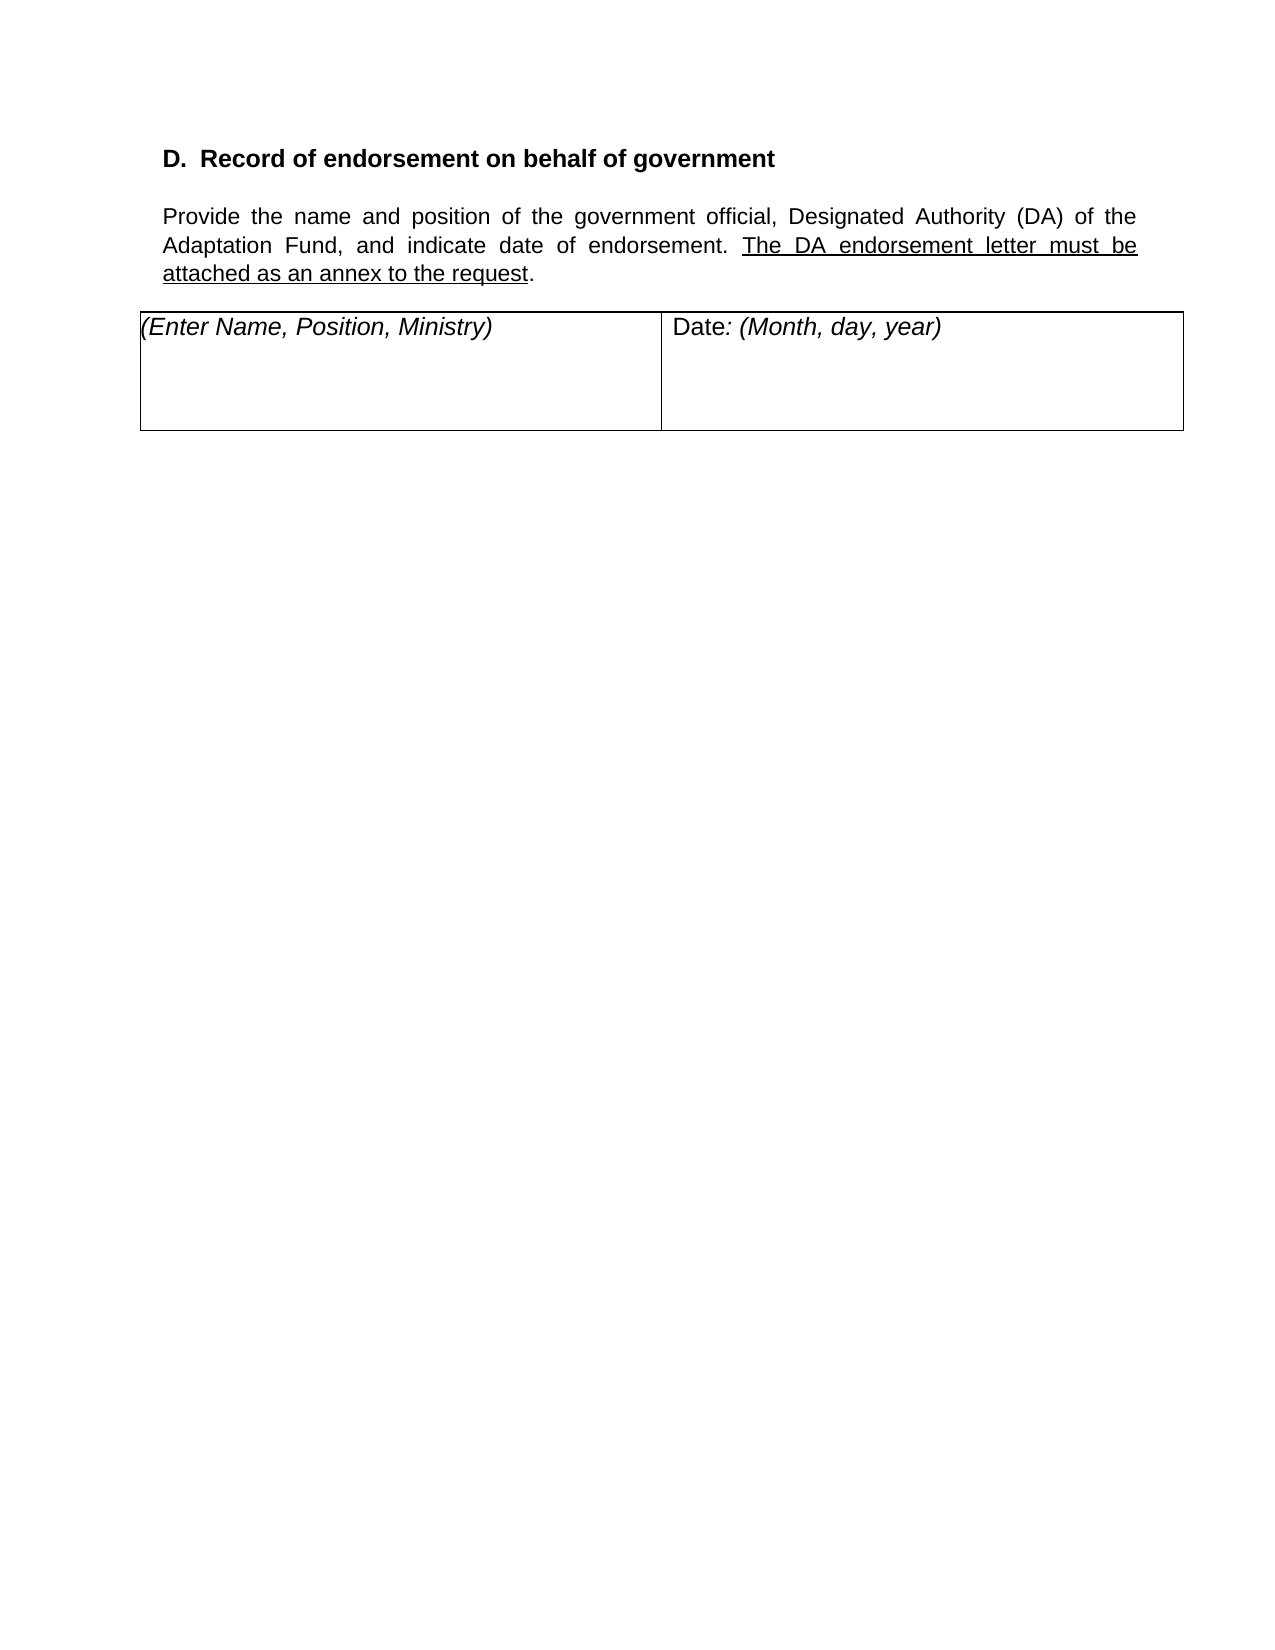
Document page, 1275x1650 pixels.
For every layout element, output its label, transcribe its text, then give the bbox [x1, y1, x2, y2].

table_header Date: (Month, day, year) [662, 313, 1183, 430]
table_header (Enter Name, Position, Ministry) [141, 313, 661, 430]
list Record of endorsement on behalf of government [162, 144, 1137, 172]
text Provide the name and position of the government official, Designated Authority (DA) of the Adaptation Fund, and indicate date of endorsement. The DA endorsement letter must be attached as an annex to the request. [162, 203, 1137, 286]
